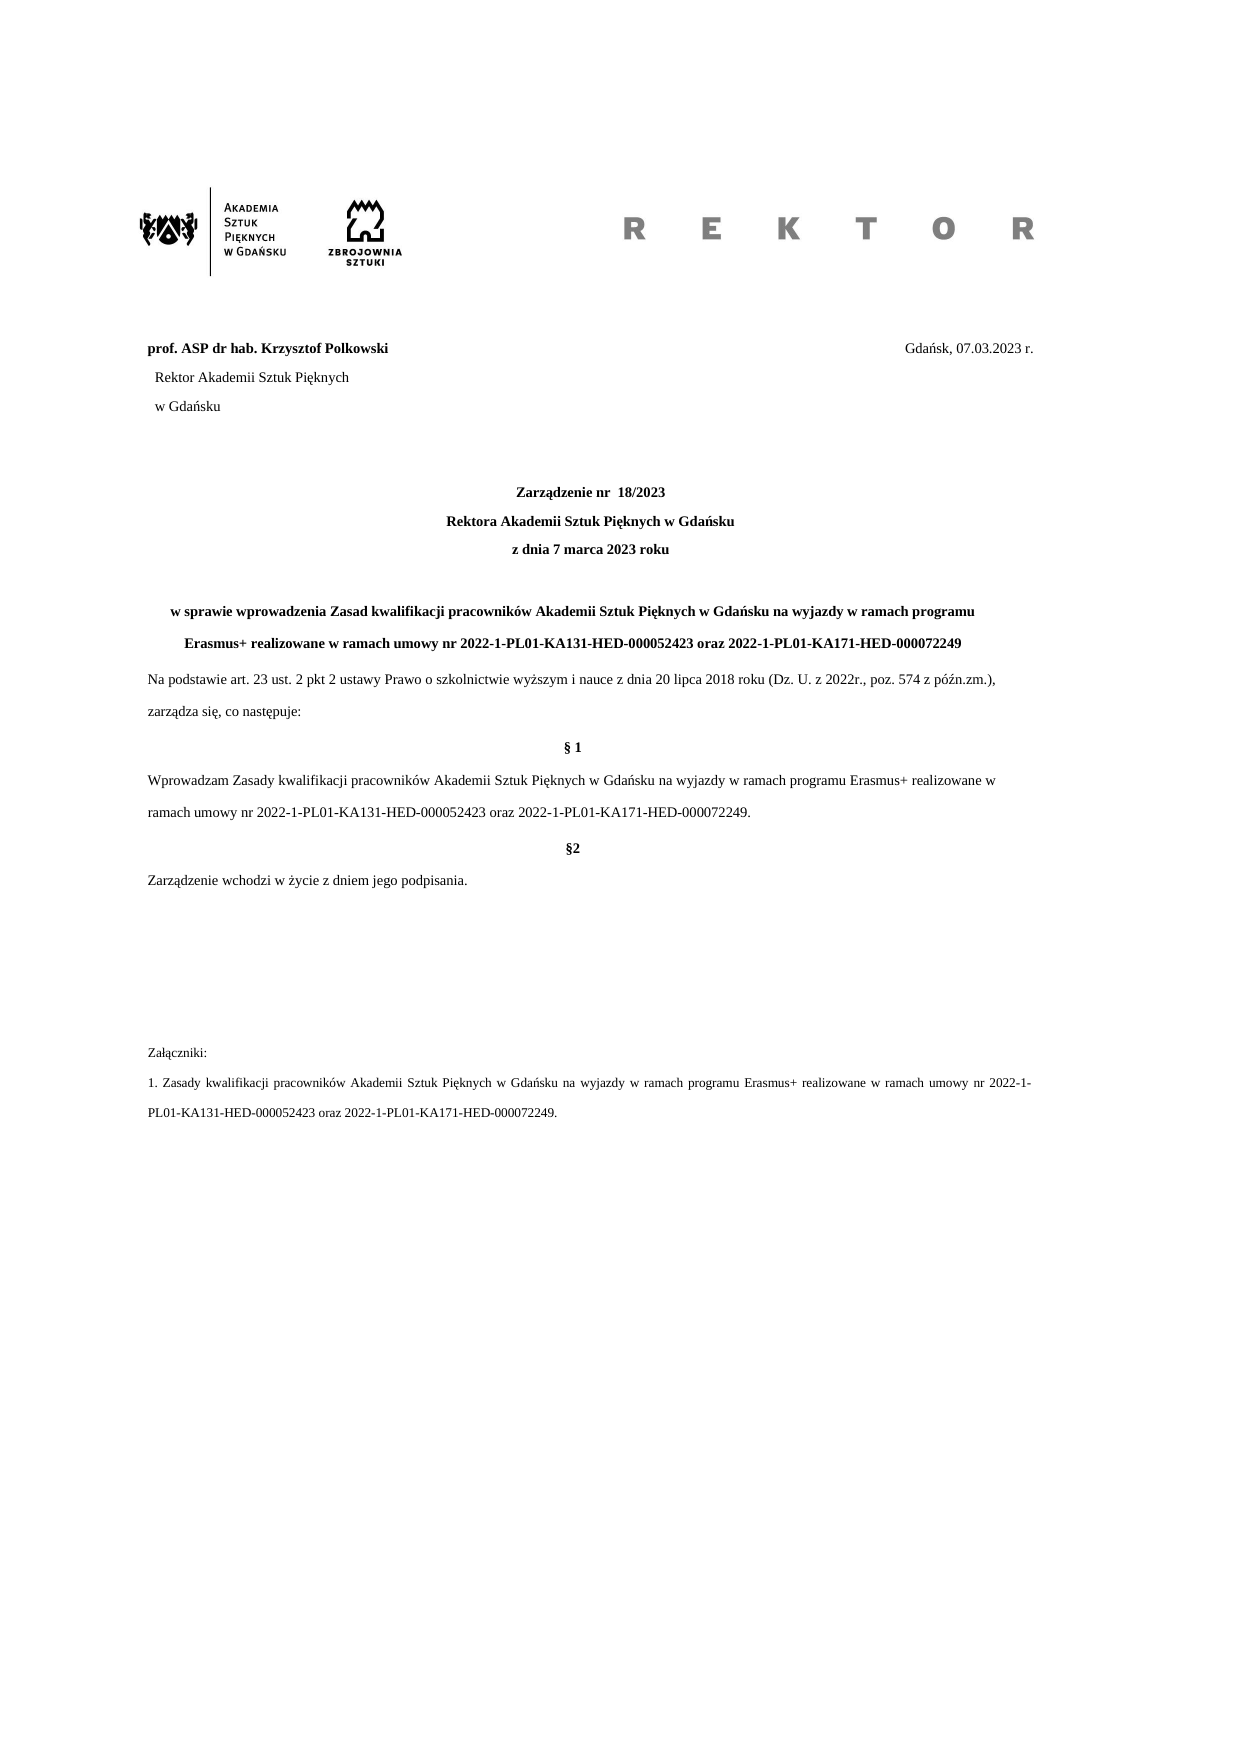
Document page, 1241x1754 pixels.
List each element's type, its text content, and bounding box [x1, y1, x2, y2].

text Wprowadzam Zasady kwalifikacji pracowników Akademii Sztuk Pięknych w Gdańsku na wyjazdy w ramach programu Erasmus+ realizowane w ramach umowy nr 2022-1-PL01-KA131-HED-000052423 oraz 2022-1-PL01-KA171-HED-000072249. [147, 759, 998, 820]
text w Gdańsku [147, 385, 1033, 414]
text Załączniki: [148, 1034, 1033, 1060]
picture [2, 1, 1241, 297]
text § 1 [147, 727, 998, 756]
text Rektora Akademii Sztuk Pięknych w Gdańsku [147, 500, 1033, 529]
text Rektor Akademii Sztuk Pięknych [147, 357, 1033, 385]
text Na podstawie art. 23 ust. 2 pkt 2 ustawy Prawo o szkolnictwie wyższym i nauce z dnia 20 lipca 2018 roku (Dz. U. z 2022r., poz. 574 z późn.zm.), zarządza się, co następuje: [147, 659, 998, 719]
text Gdańsk, 07.03.2023 r. [605, 328, 1033, 357]
text z dnia 7 marca 2023 roku [147, 529, 1033, 558]
text Zarządzenie nr 18/2023 [147, 472, 1033, 500]
text Zarządzenie wchodzi w życie z dniem jego podpisania. [147, 860, 998, 889]
text §2 [147, 828, 998, 856]
text 1. Zasady kwalifikacji pracowników Akademii Sztuk Pięknych w Gdańsku na wyjazdy w ramach programu Erasmus+ realizowane w ramach umowy nr 2022-1-PL01-KA131-HED-000052423 oraz 2022-1-PL01-KA171-HED-000072249. [148, 1064, 1033, 1121]
text prof. ASP dr hab. Krzysztof Polkowski [147, 328, 576, 357]
text w sprawie wprowadzenia Zasad kwalifikacji pracowników Akademii Sztuk Pięknych w Gdańsku na wyjazdy w ramach programu Erasmus+ realizowane w ramach umowy nr 2022-1-PL01-KA131-HED-000052423 oraz 2022-1-PL01-KA171-HED-000072249 [147, 591, 998, 651]
